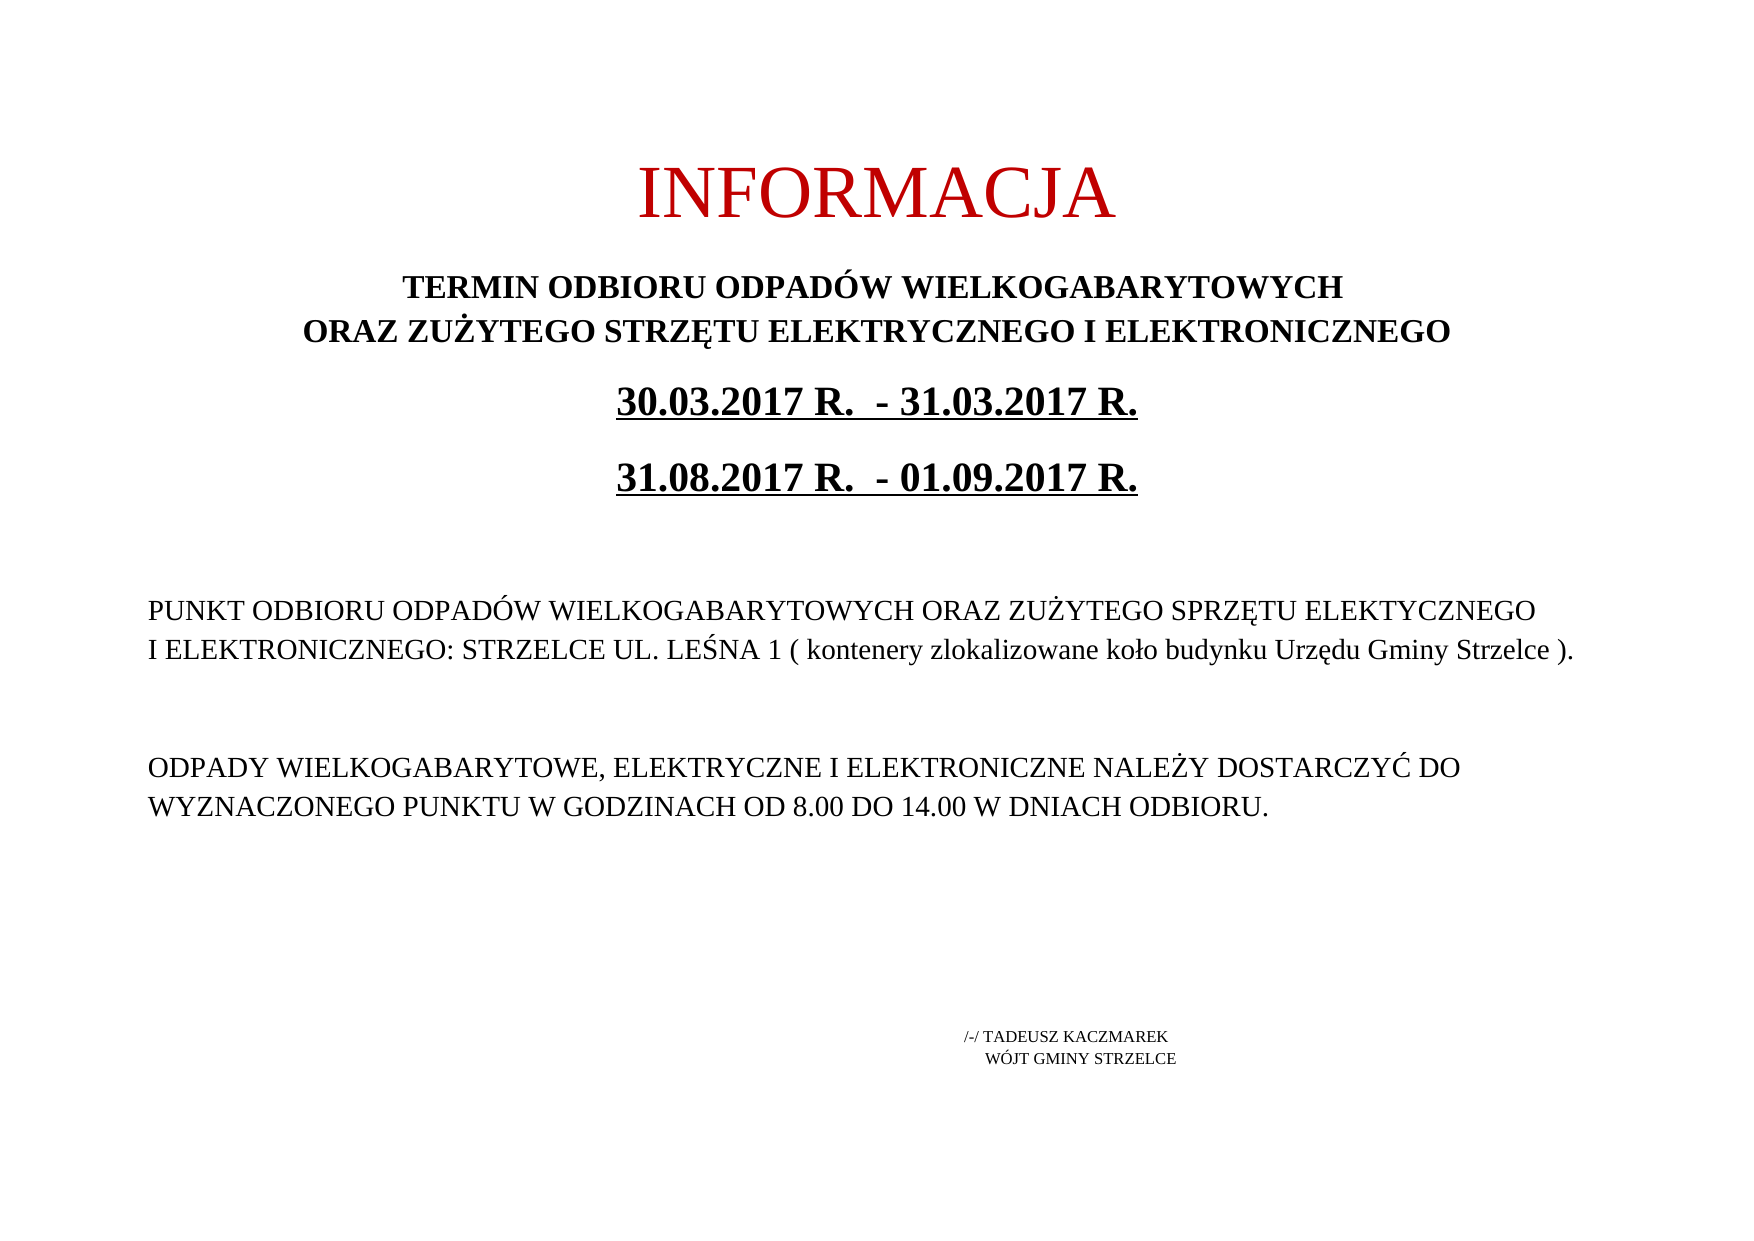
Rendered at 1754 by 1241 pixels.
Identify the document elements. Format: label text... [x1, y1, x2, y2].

text TERMIN ODBIORU ODPADÓW WIELKOGABARYTOWYCH ORAZ ZUŻYTEGO STRZĘTU ELEKTRYCZNEGO I ELEKTRONICZNEGO [148, 268, 1606, 350]
text WÓJT GMINY STRZELCE [960, 1049, 1314, 1068]
text /-/ TADEUSZ KACZMAREK [960, 1027, 1314, 1046]
text 31.08.2017 R. - 01.09.2017 R. [148, 452, 1606, 500]
text PUNKT ODBIORU ODPADÓW WIELKOGABARYTOWYCH ORAZ ZUŻYTEGO SPRZĘTU ELEKTYCZNEGO I ELEKTRONICZNEGO: STRZELCE UL. LEŚNA 1 ( kontenery zlokalizowane koło budynku Urzędu Gminy Strzelce ). [148, 593, 1606, 665]
text ODPADY WIELKOGABARYTOWE, ELEKTRYCZNE I ELEKTRONICZNE NALEŻY DOSTARCZYĆ DO WYZNACZONEGO PUNKTU W GODZINACH OD 8.00 DO 14.00 W DNIACH ODBIORU. [148, 751, 1606, 823]
text INFORMACJA [148, 148, 1606, 234]
text 30.03.2017 R. - 31.03.2017 R. [148, 377, 1606, 424]
